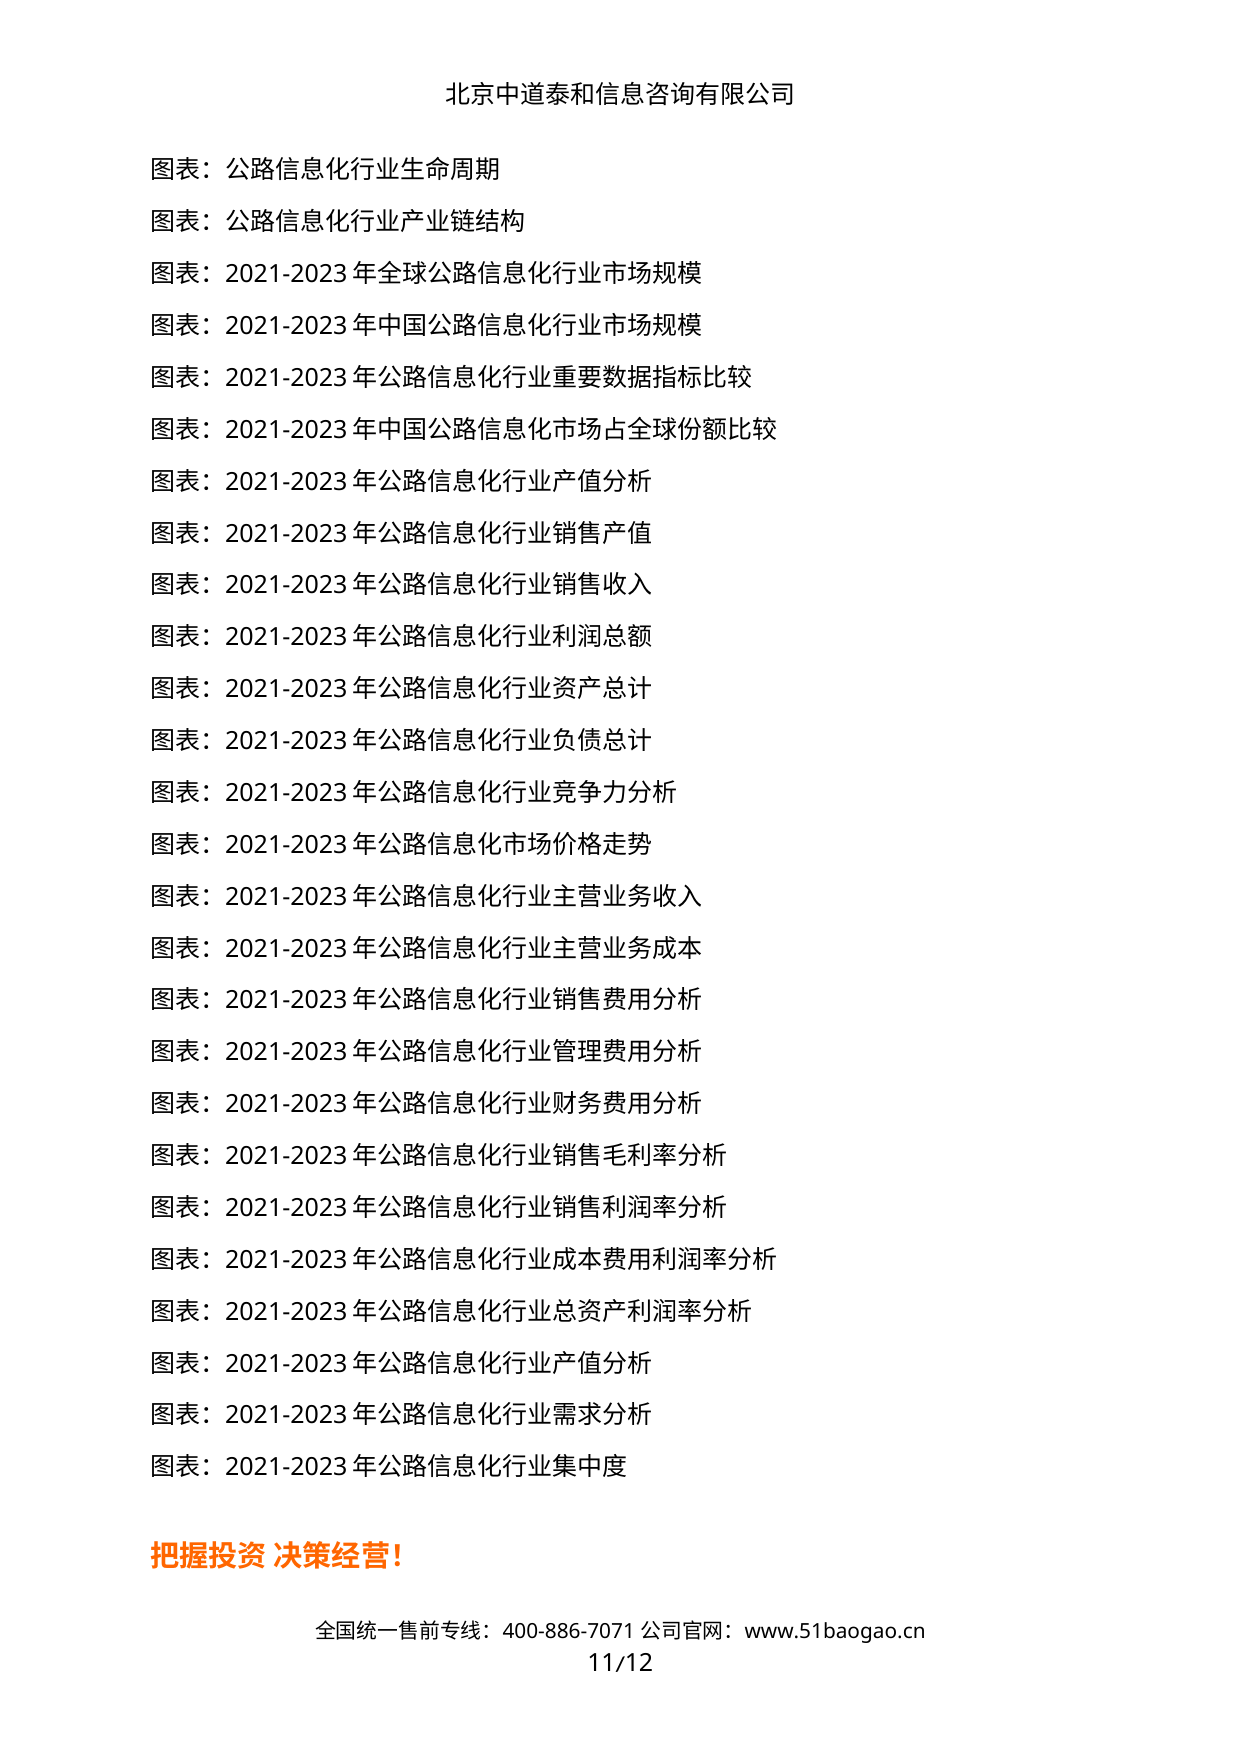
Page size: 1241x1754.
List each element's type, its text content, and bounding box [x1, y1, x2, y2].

text 图表：2021-2023年公路信息化行业主营业务收入 [150, 876, 1090, 912]
text 图表：2021-2023年公路信息化行业主营业务成本 [150, 928, 1090, 964]
text 图表：2021-2023年公路信息化行业产值分析 [150, 461, 1090, 497]
text 图表：2021-2023年公路信息化行业需求分析 [150, 1395, 1090, 1431]
text 图表：2021-2023年公路信息化行业总资产利润率分析 [150, 1291, 1090, 1327]
text 图表：2021-2023年公路信息化行业销售利润率分析 [150, 1187, 1090, 1224]
text 图表：2021-2023年公路信息化行业财务费用分析 [150, 1084, 1090, 1120]
text 图表：公路信息化行业产业链结构 [150, 202, 1090, 238]
text 图表：2021-2023年全球公路信息化行业市场规模 [150, 254, 1090, 290]
text 图表：2021-2023年公路信息化行业管理费用分析 [150, 1032, 1090, 1068]
text 图表：2021-2023年公路信息化行业产值分析 [150, 1343, 1090, 1379]
text 图表：2021-2023年公路信息化行业利润总额 [150, 617, 1090, 653]
text 图表：2021-2023年公路信息化行业竞争力分析 [150, 772, 1090, 809]
text 图表：2021-2023年公路信息化行业销售毛利率分析 [150, 1136, 1090, 1172]
text 图表：2021-2023年中国公路信息化行业市场规模 [150, 306, 1090, 342]
text 图表：2021-2023年公路信息化行业重要数据指标比较 [150, 357, 1090, 394]
text 图表：2021-2023年公路信息化行业成本费用利润率分析 [150, 1239, 1090, 1276]
text 图表：2021-2023年公路信息化行业负债总计 [150, 721, 1090, 757]
text 图表：公路信息化行业生命周期 [150, 150, 1090, 186]
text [150, 1499, 1090, 1575]
text 图表：2021-2023年公路信息化行业资产总计 [150, 669, 1090, 705]
text 图表：2021-2023年公路信息化行业集中度 [150, 1447, 1090, 1483]
text 图表：2021-2023年中国公路信息化市场占全球份额比较 [150, 409, 1090, 446]
text 图表：2021-2023年公路信息化市场价格走势 [150, 824, 1090, 861]
text 图表：2021-2023年公路信息化行业销售收入 [150, 565, 1090, 601]
text 图表：2021-2023年公路信息化行业销售费用分析 [150, 980, 1090, 1016]
text 图表：2021-2023年公路信息化行业销售产值 [150, 513, 1090, 549]
